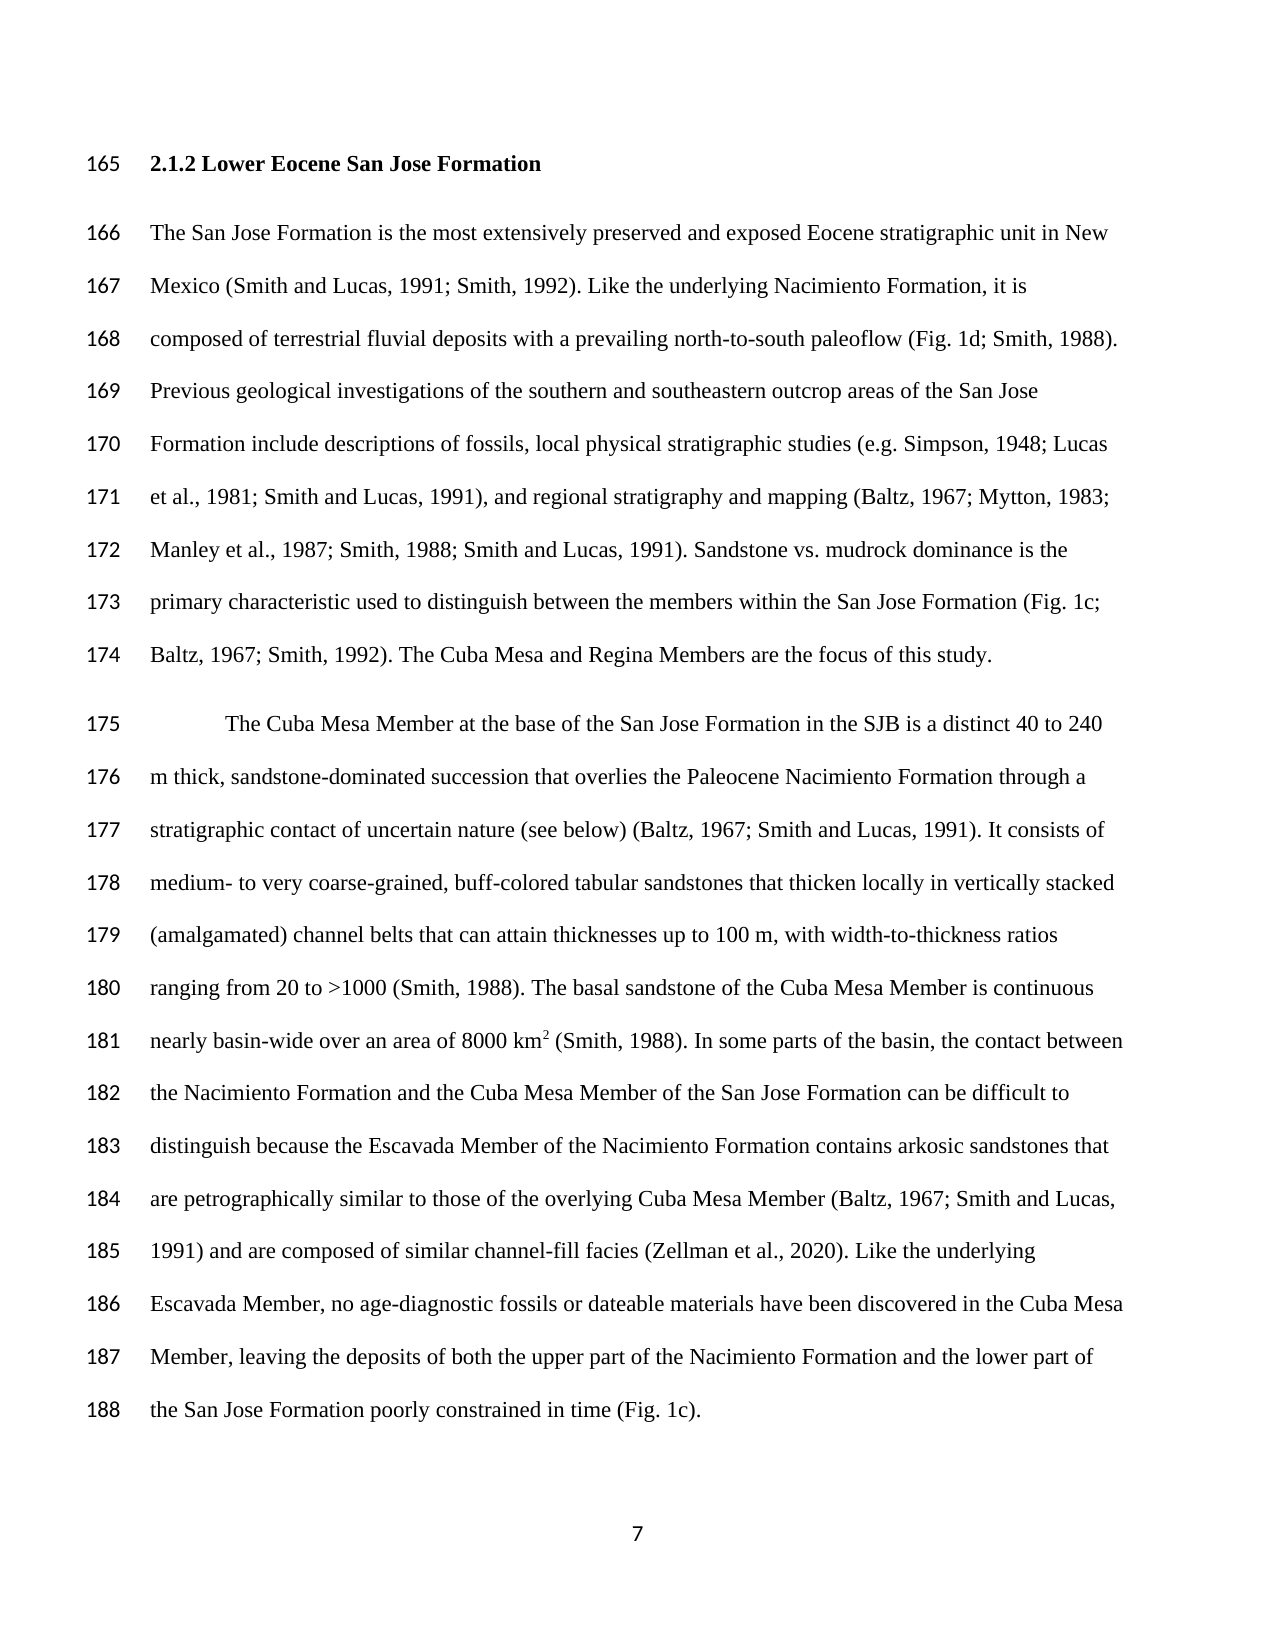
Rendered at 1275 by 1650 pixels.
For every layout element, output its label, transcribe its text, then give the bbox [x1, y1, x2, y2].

text 2.1.2 Lower Eocene San Jose Formation [150, 150, 1125, 176]
text The San Jose Formation is the most extensively preserved and exposed Eocene stratigraphic unit in New Mexico (Smith and Lucas, 1991; Smith, 1992). Like the underlying Nacimiento Formation, it is composed of terrestrial fluvial deposits with a prevailing north-to-south paleoflow (Fig. 1d; Smith, 1988). Previous geological investigations of the southern and southeastern outcrop areas of the San Jose Formation include descriptions of fossils, local physical stratigraphic studies (e.g. Simpson, 1948; Lucas et al., 1981; Smith and Lucas, 1991), and regional stratigraphy and mapping (Baltz, 1967; Mytton, 1983; Manley et al., 1987; Smith, 1988; Smith and Lucas, 1991). Sandstone vs. mudrock dominance is the primary characteristic used to distinguish between the members within the San Jose Formation (Fig. 1c; Baltz, 1967; Smith, 1992). The Cuba Mesa and Regina Members are the focus of this study. [150, 219, 1125, 667]
text The Cuba Mesa Member at the base of the San Jose Formation in the SJB is a distinct 40 to 240 m thick, sandstone-dominated succession that overlies the Paleocene Nacimiento Formation through a stratigraphic contact of uncertain nature (see below) (Baltz, 1967; Smith and Lucas, 1991). It consists of medium- to very coarse-grained, buff-colored tabular sandstones that thicken locally in vertically stacked (amalgamated) channel belts that can attain thicknesses up to 100 m, with width-to-thickness ratios ranging from 20 to >1000 (Smith, 1988). The basal sandstone of the Cuba Mesa Member is continuous nearly basin-wide over an area of 8000 km2 (Smith, 1988). In some parts of the basin, the contact between the Nacimiento Formation and the Cuba Mesa Member of the San Jose Formation can be difficult to distinguish because the Escavada Member of the Nacimiento Formation contains arkosic sandstones that are petrographically similar to those of the overlying Cuba Mesa Member (Baltz, 1967; Smith and Lucas, 1991) and are composed of similar channel-fill facies (Zellman et al., 2020). Like the underlying Escavada Member, no age-diagnostic fossils or dateable materials have been discovered in the Cuba Mesa Member, leaving the deposits of both the upper part of the Nacimiento Formation and the lower part of the San Jose Formation poorly constrained in time (Fig. 1c). [150, 710, 1125, 1422]
